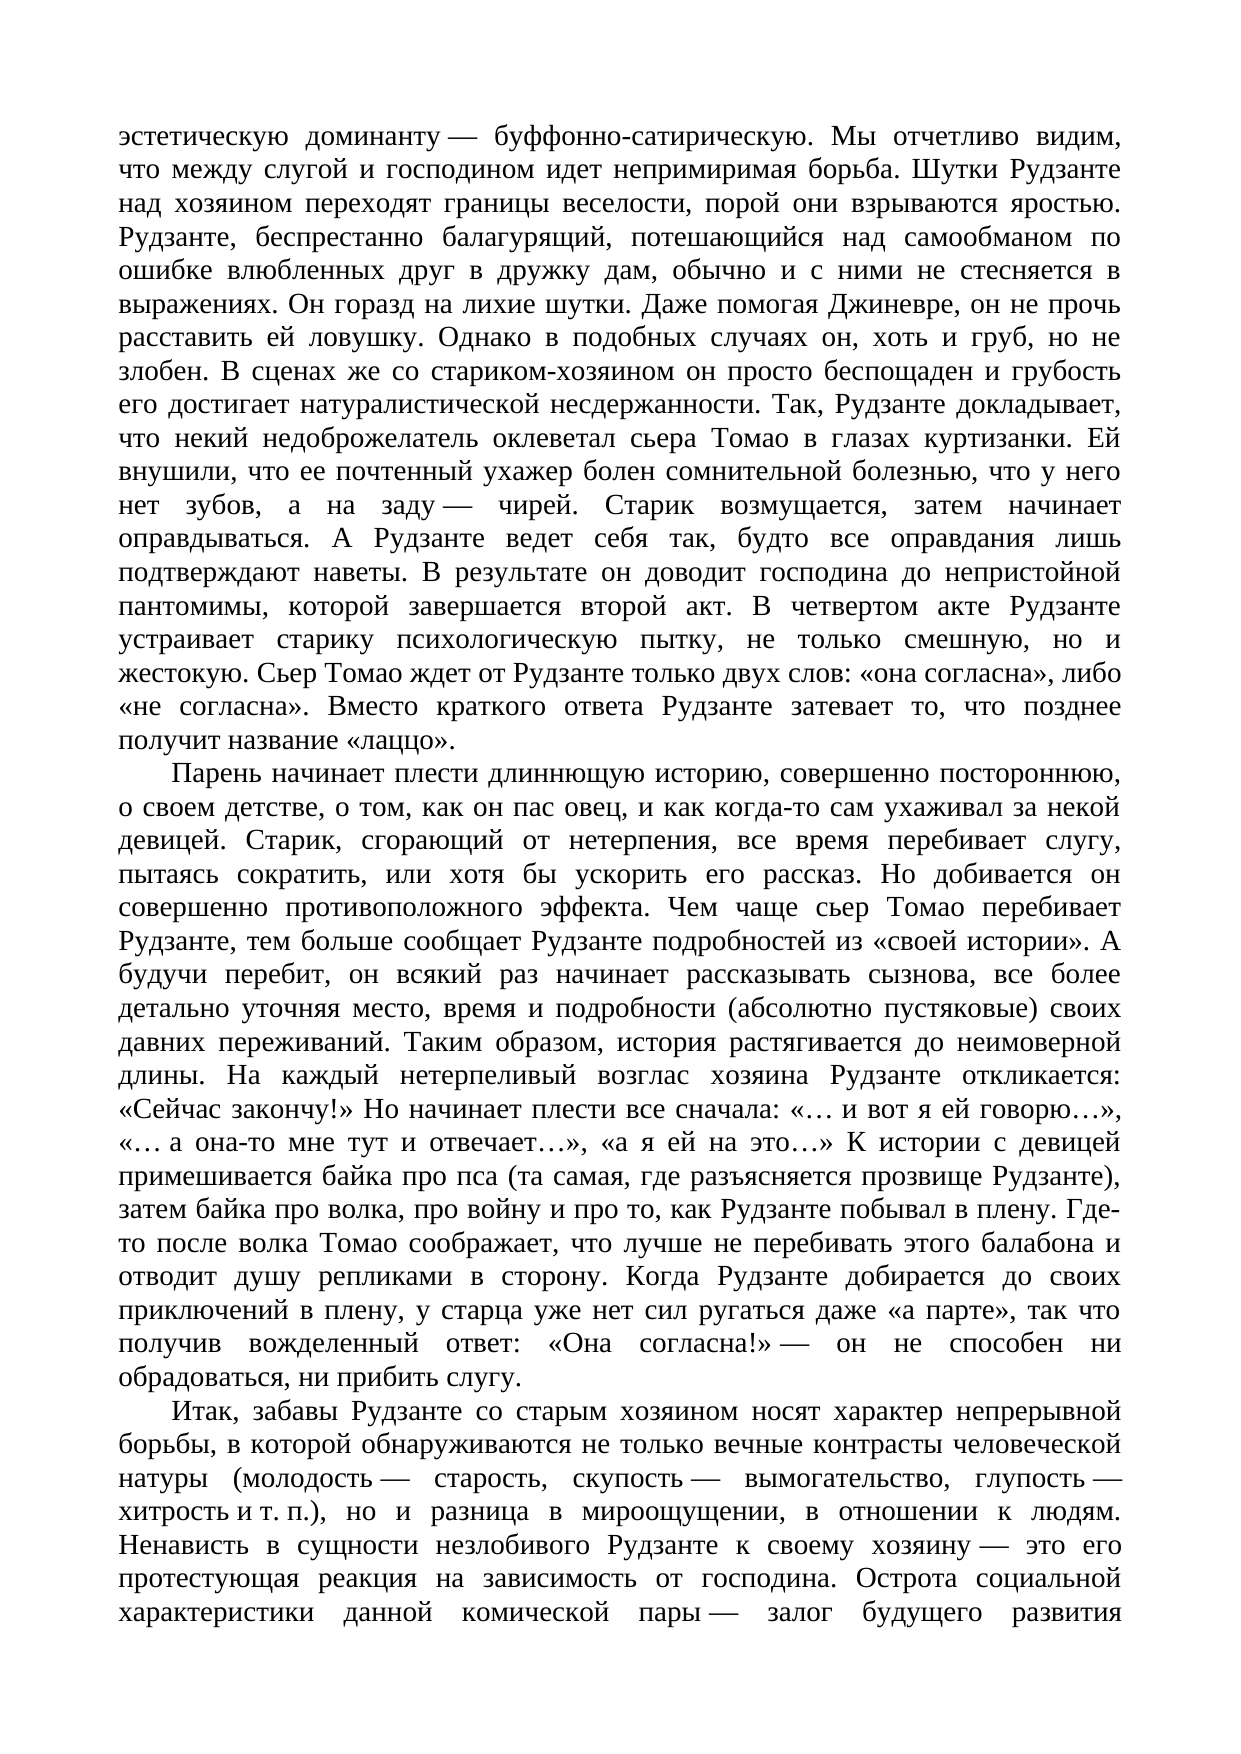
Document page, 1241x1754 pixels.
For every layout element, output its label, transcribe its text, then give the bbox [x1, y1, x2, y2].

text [118, 118, 1122, 755]
text {17} Парень начинает плести длиннющую историю, совершенно постороннюю, о своем детстве, о том, как он пас овец, и как когда-то сам ухаживал за некой девицей. Старик, сгорающий от нетерпения, все время перебивает слугу, пытаясь сократить, или хотя бы ускорить его рассказ. Но добивается он совершенно противоположного эффекта. Чем чаще сьер Томао перебивает Рудзанте, тем больше сообщает Рудзанте подробностей из «своей истории». А будучи перебит, он всякий раз начинает рассказывать сызнова, все более детально уточняя место, время и подробности (абсолютно пустяковые) своих давних переживаний. Таким образом, история растягивается до неимоверной длины. На каждый нетерпеливый возглас хозяина Рудзанте откликается: «Сейчас закончу!» Но начинает плести все сначала: «… и вот я ей говорю…», «… а она-то мне тут и отвечает…», «а я ей на это…» К истории с девицей примешивается байка про пса (та самая, где разъясняется прозвище Рудзанте), затем байка про волка, про войну и про то, как Рудзанте побывал в плену. Где-то после волка Томао соображает, что лучше не перебивать этого балабона и отводит душу репликами в сторону. Когда Рудзанте добирается до своих приключений в плену, у старца уже нет сил ругаться даже «а парте», так что получив вожделенный ответ: «Она согласна!» — он не способен ни обрадоваться, ни прибить слугу. [118, 755, 1122, 1393]
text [118, 1393, 1122, 1627]
